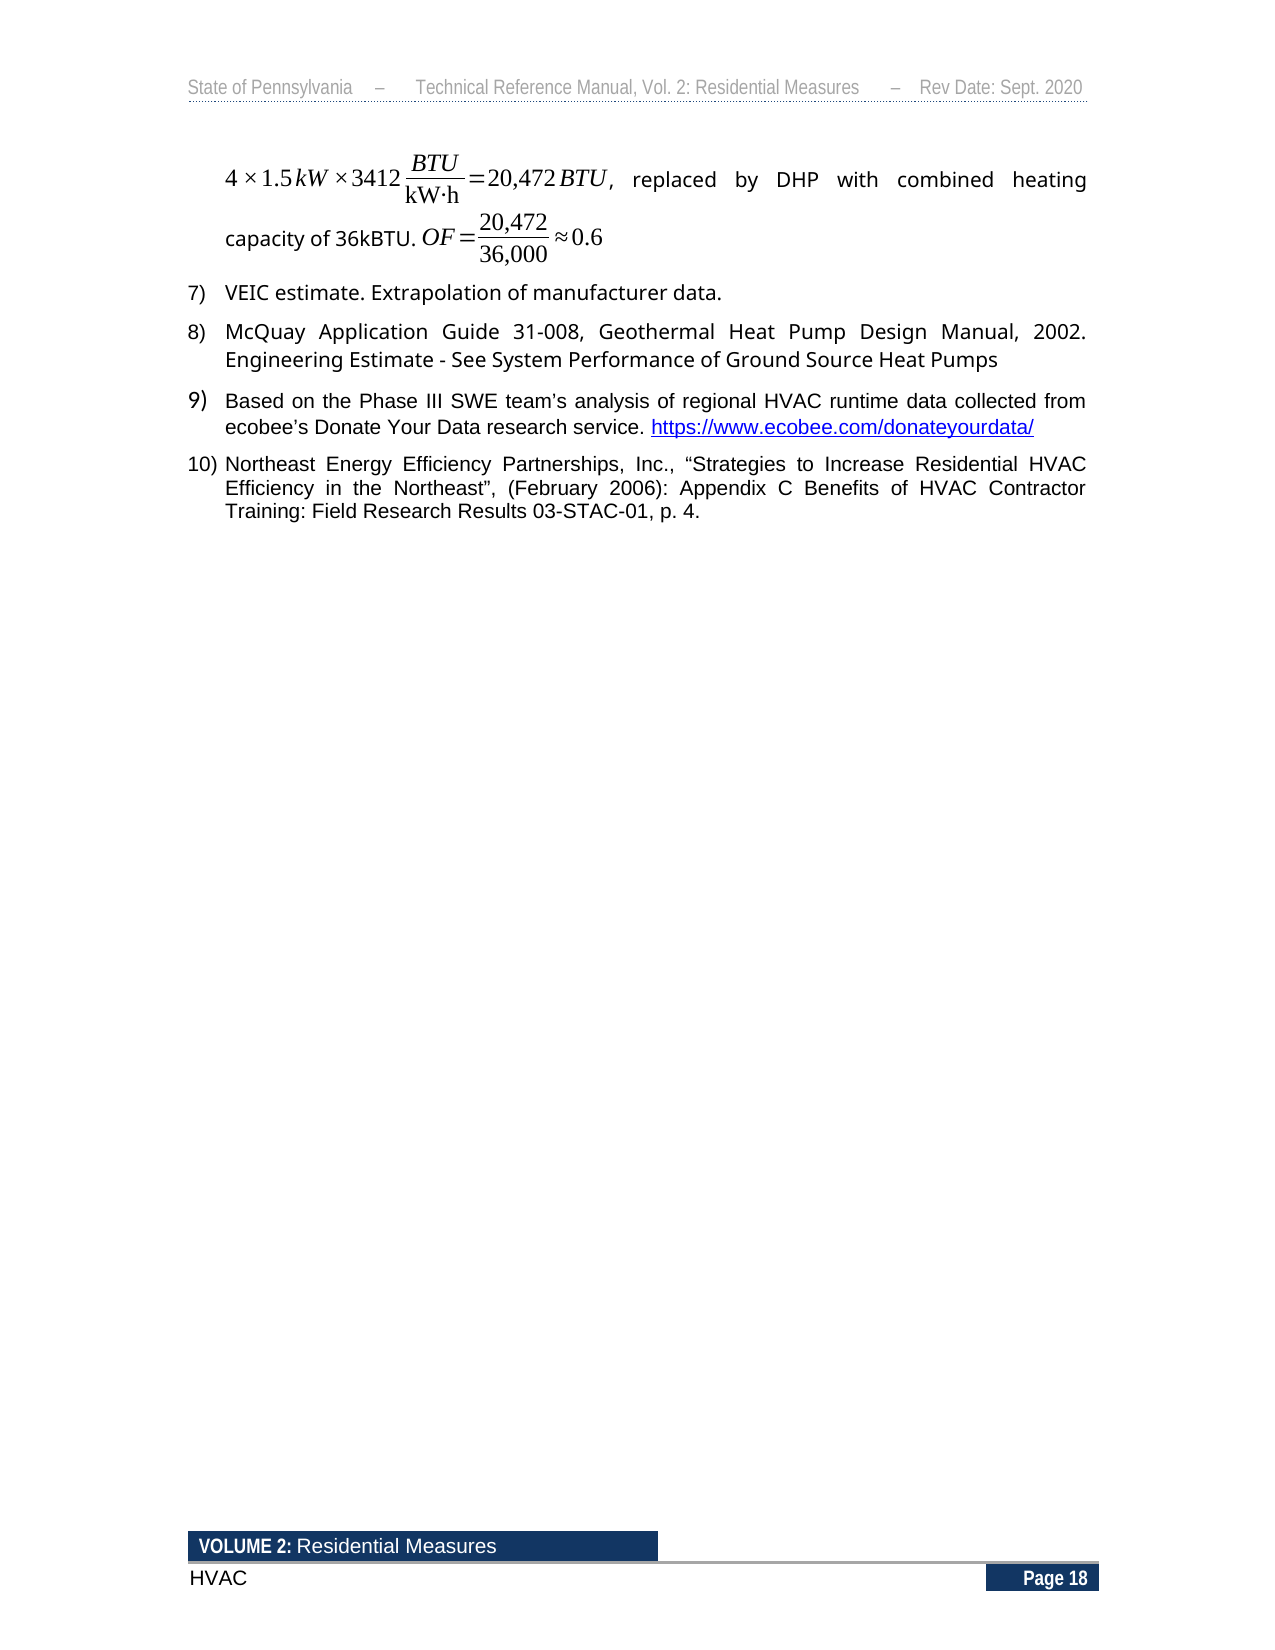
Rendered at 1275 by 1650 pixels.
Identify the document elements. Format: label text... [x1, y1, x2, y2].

list Assumptions used to calculate a default value for de facto heating system OF: Four (4) 1500W portable electric space heaters in use in the home with capacity of , replaced by DHP with combined heating capacity of 36kBTU. [187, 150, 1087, 268]
list VEIC estimate. Extrapolation of manufacturer data. [187, 278, 1087, 307]
list Based on the Phase III SWE team’s analysis of regional HVAC runtime data collected from ecobee’s Donate Your Data research service. https://www.ecobee.com/donateyourdata/ [187, 384, 1087, 439]
list Northeast Energy Efficiency Partnerships, Inc., “Strategies to Increase Residential HVAC Efficiency in the Northeast”, (February 2006): Appendix C Benefits of HVAC Contractor Training: Field Research Results 03-STAC-01, p. 4. [187, 451, 1087, 523]
list McQuay Application Guide 31-008, Geothermal Heat Pump Design Manual, 2002. Engineering Estimate - See System Performance of Ground Source Heat Pumps [187, 317, 1087, 374]
